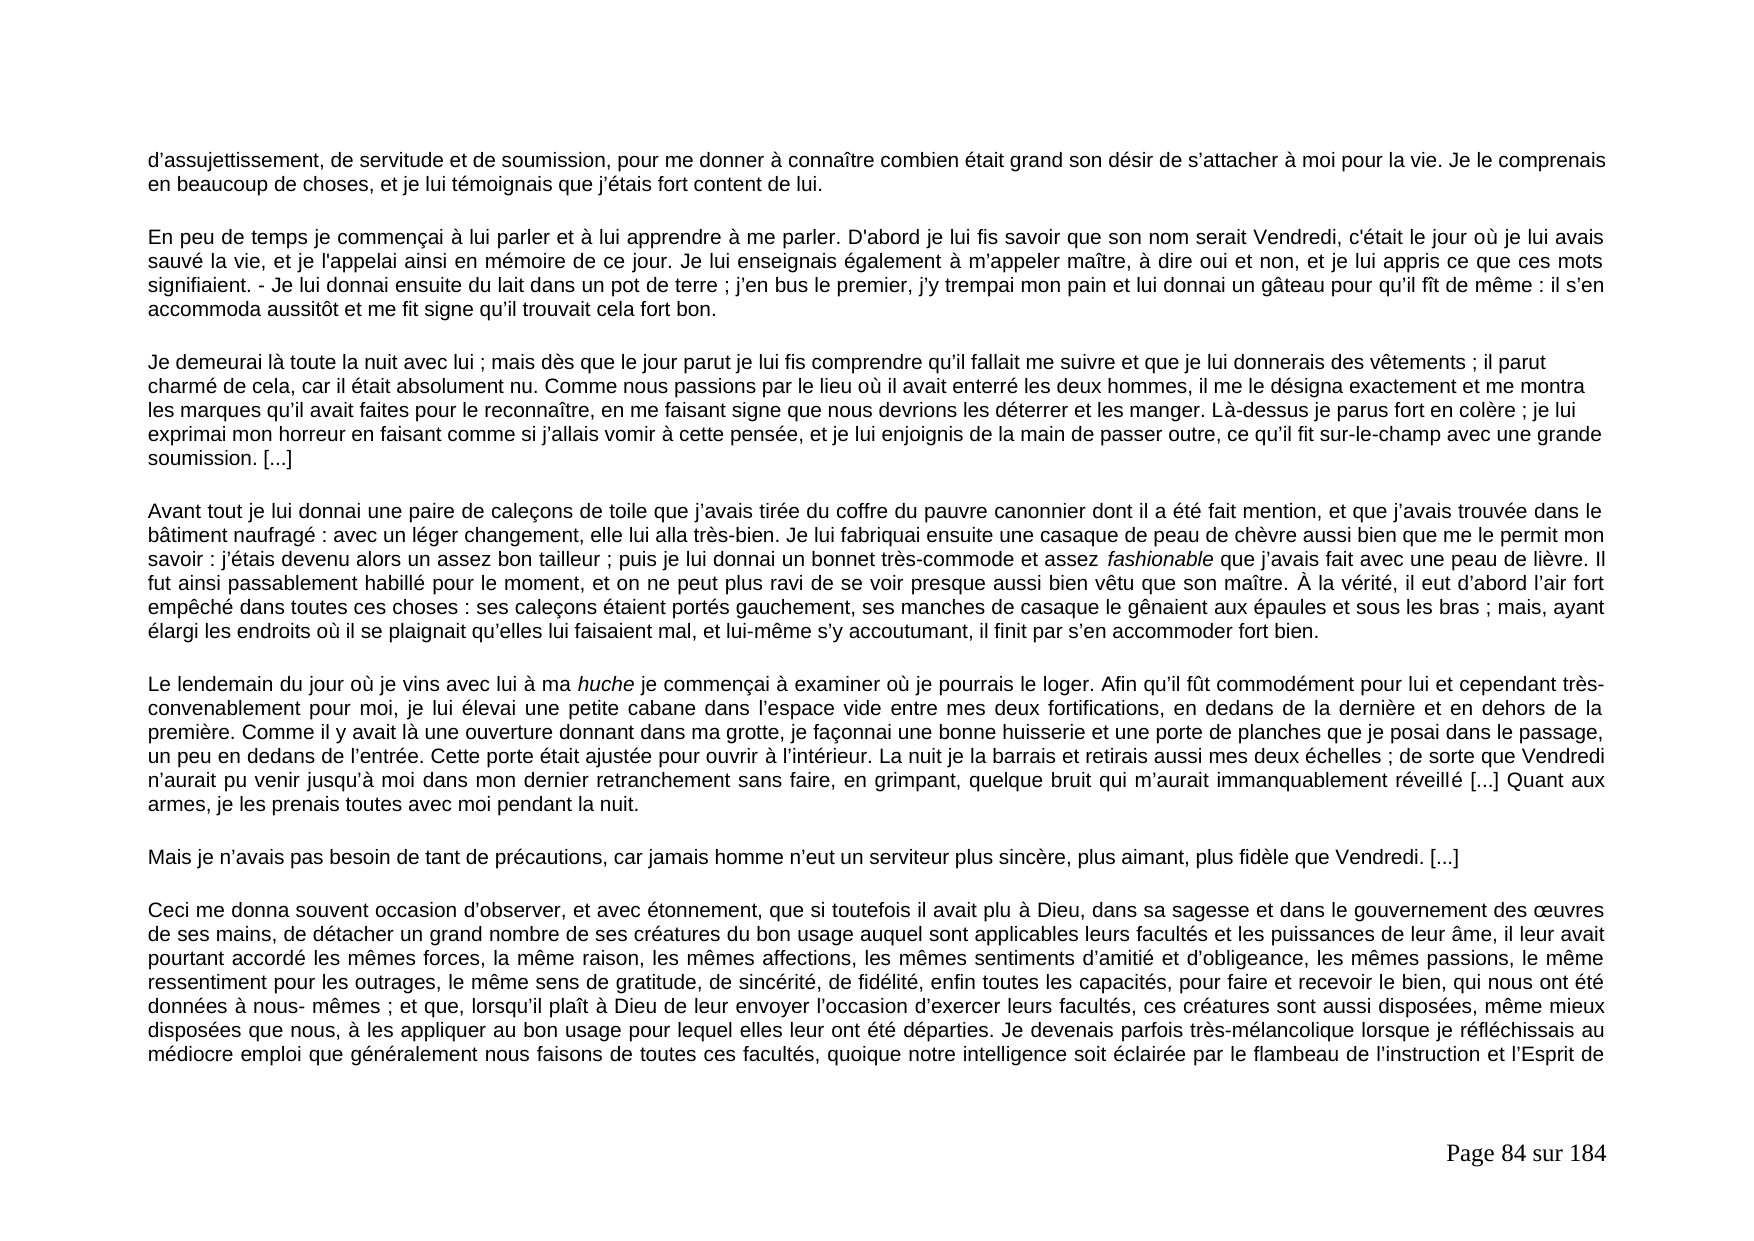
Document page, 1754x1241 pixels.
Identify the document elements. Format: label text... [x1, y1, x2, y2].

text En peu de temps je commençai à lui parler et à lui apprendre à me parler. D'abord je lui fis savoir que son nom serait Vendredi, c'était le jour où je lui avais sauvé la vie, et je l'appelai ainsi en mémoire de ce jour. Je lui enseignais également à m’appeler maître, à dire oui et non, et je lui appris ce que ces mots signifiaient. - Je lui donnai ensuite du lait dans un pot de terre ; j’en bus le premier, j’y trempai mon pain et lui donnai un gâteau pour qu’il fît de même : il s’en accommoda aussitôt et me fit signe qu’il trouvait cela fort bon. [148, 225, 1606, 321]
text Avant tout je lui donnai une paire de caleçons de toile que j’avais tirée du coffre du pauvre canonnier dont il a été fait mention, et que j’avais trouvée dans le bâtiment naufragé : avec un léger changement, elle lui alla très-bien. Je lui fabriquai ensuite une casaque de peau de chèvre aussi bien que me le permit mon savoir : j’étais devenu alors un assez bon tailleur ; puis je lui donnai un bonnet très-commode et assez fashionable que j’avais fait avec une peau de lièvre. Il fut ainsi passablement habillé pour le moment, et on ne peut plus ravi de se voir presque aussi bien vêtu que son maître. À la vérité, il eut d’abord l’air fort empêché dans toutes ces choses : ses caleçons étaient portés gauchement, ses manches de casaque le gênaient aux épaules et sous les bras ; mais, ayant élargi les endroits où il se plaignait qu’elles lui faisaient mal, et lui-même s’y accoutumant, il finit par s’en accommoder fort bien. [148, 499, 1606, 642]
text Je demeurai là toute la nuit avec lui ; mais dès que le jour parut je lui fis comprendre qu’il fallait me suivre et que je lui donnerais des vêtements ; il parut charmé de cela, car il était absolument nu. Comme nous passions par le lieu où il avait enterré les deux hommes, il me le désigna exactement et me montra les marques qu’il avait faites pour le reconnaître, en me faisant signe que nous devrions les déterrer et les manger. Là-dessus je parus fort en colère ; je lui exprimai mon horreur en faisant comme si j’allais vomir à cette pensée, et je lui enjoignis de la main de passer outre, ce qu’il fit sur-le-champ avec une grande soumission. [...] [148, 350, 1606, 469]
text Mais je n’avais pas besoin de tant de précautions, car jamais homme n’eut un serviteur plus sincère, plus aimant, plus fidèle que Vendredi. [...] [148, 844, 1606, 868]
text Le lendemain du jour où je vins avec lui à ma huche je commençai à examiner où je pourrais le loger. Afin qu’il fût commodément pour lui et cependant très-convenablement pour moi, je lui élevai une petite cabane dans l’espace vide entre mes deux fortifications, en dedans de la dernière et en dehors de la première. Comme il y avait là une ouverture donnant dans ma grotte, je façonnai une bonne huisserie et une porte de planches que je posai dans le passage, un peu en dedans de l’entrée. Cette porte était ajustée pour ouvrir à l’intérieur. La nuit je la barrais et retirais aussi mes deux échelles ; de sorte que Vendredi n’aurait pu venir jusqu’à moi dans mon dernier retranchement sans faire, en grimpant, quelque bruit qui m’aurait immanquablement réveillé [...] Quant aux armes, je les prenais toutes avec moi pendant la nuit. [148, 672, 1606, 815]
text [148, 898, 1606, 1065]
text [148, 148, 1606, 196]
